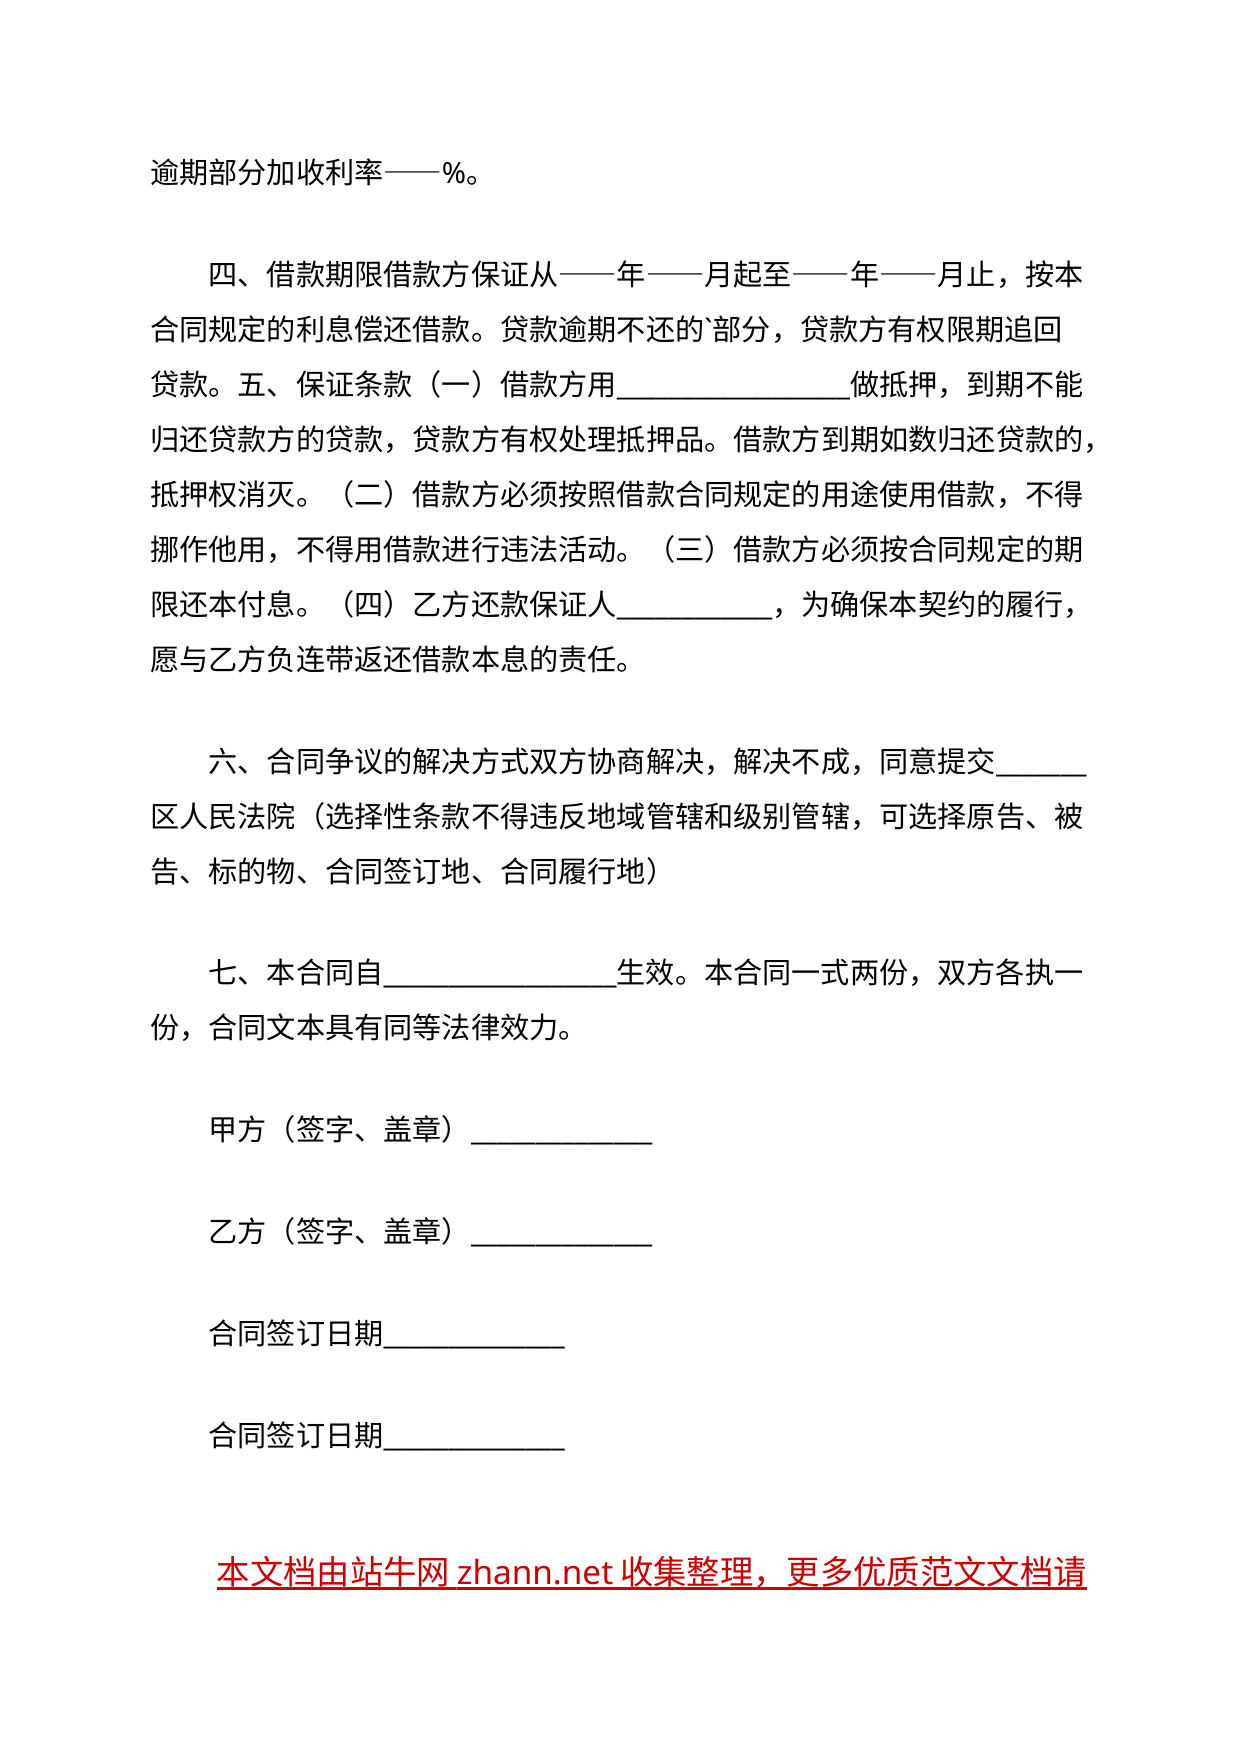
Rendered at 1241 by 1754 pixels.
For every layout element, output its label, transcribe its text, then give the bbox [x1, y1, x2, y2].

text 乙方（签字、盖章）______________ [150, 1209, 1090, 1251]
text 甲方（签字、盖章）______________ [150, 1107, 1090, 1149]
text 四、借款期限借款方保证从――年――月起至――年――月止，按本合同规定的利息偿还借款。贷款逾期不还的`部分，贷款方有权限期追回贷款。五、保证条款（一）借款方用__________________做抵押，到期不能归还贷款方的贷款，贷款方有权处理抵押品。借款方到期如数归还贷款的，抵押权消灭。（二）借款方必须按照借款合同规定的用途使用借款，不得挪作他用，不得用借款进行违法活动。（三）借款方必须按合同规定的期限还本付息。（四）乙方还款保证人____________，为确保本契约的履行，愿与乙方负连带返还借款本息的责任。 [150, 252, 1090, 679]
text 六、合同争议的解决方式双方协商解决，解决不成，同意提交_______区人民法院（选择性条款不得违反地域管辖和级别管辖，可选择原告、被告、标的物、合同签订地、合同履行地） [150, 738, 1090, 891]
text 合同签订日期______________ [150, 1413, 1090, 1455]
text 合同签订日期______________ [150, 1311, 1090, 1353]
text 七、本合同自__________________生效。本合同一式两份，双方各执一份，合同文本具有同等法律效力。 [150, 950, 1090, 1047]
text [150, 150, 1090, 192]
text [150, 1546, 1090, 1594]
